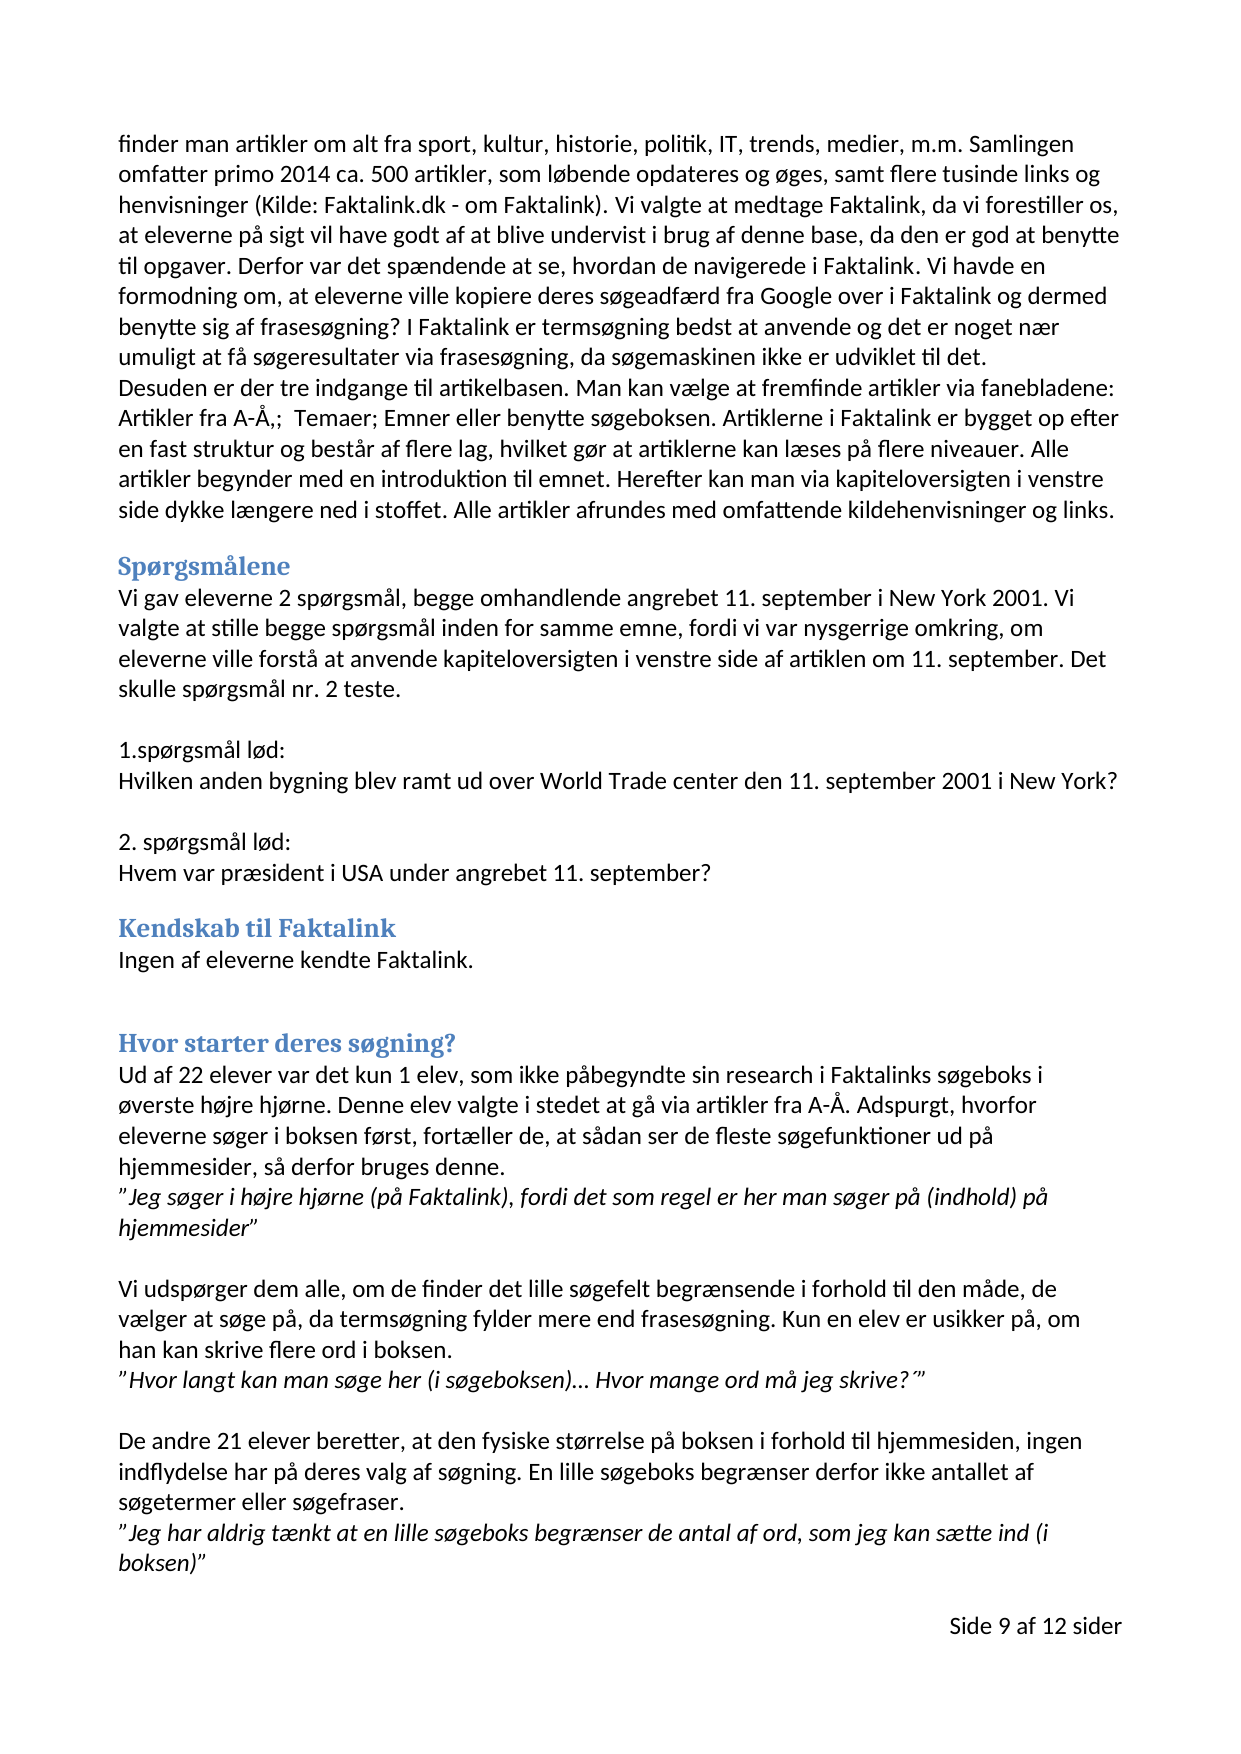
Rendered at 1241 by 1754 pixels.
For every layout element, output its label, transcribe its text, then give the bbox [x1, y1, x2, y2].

text De andre 21 elever beretter, at den fysiske størrelse på boksen i forhold til hjemmesiden, ingen indflydelse har på deres valg af søgning. En lille søgeboks begrænser derfor ikke antallet af søgetermer eller søgefraser. ”Jeg har aldrig tænkt at en lille søgeboks begrænser de antal af ord, som jeg kan sætte ind (i boksen)” [118, 1395, 1122, 1578]
text Hvor starter deres søgning? Ud af 22 elever var det kun 1 elev, som ikke påbegyndte sin research i Faktalinks søgeboks i øverste højre hjørne. Denne elev valgte i stedet at gå via artikler fra A-Å. Adspurgt, hvorfor eleverne søger i boksen først, fortæller de, at sådan ser de fleste søgefunktioner ud på hjemmesider, så derfor bruges denne. [118, 1028, 1122, 1181]
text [118, 128, 1122, 372]
text 1.spørgsmål lød: Hvilken anden bygning blev ramt ud over World Trade center den 11. september 2001 i New York? 2. spørgsmål lød: Hvem var præsident i USA under angrebet 11. september? Kendskab til Faktalink Ingen af eleverne kendte Faktalink. [118, 734, 1122, 1028]
text Vi udspørger dem alle, om de finder det lille søgefelt begrænsende i forhold til den måde, de vælger at søge på, da termsøgning fylder mere end frasesøgning. Kun en elev er usikker på, om han kan skrive flere ord i boksen. ”Hvor langt kan man søge her (i søgeboksen)… Hvor mange ord må jeg skrive?´” [118, 1242, 1122, 1395]
text ”Jeg søger i højre hjørne (på Faktalink), fordi det som regel er her man søger på (indhold) på hjemmesider” [118, 1181, 1122, 1242]
text Desuden er der tre indgange til artikelbasen. Man kan vælge at fremfinde artikler via fanebladene: Artikler fra A-Å,; Temaer; Emner eller benytte søgeboksen. Artiklerne i Faktalink er bygget op efter en fast struktur og består af flere lag, hvilket gør at artiklerne kan læses på flere niveauer. Alle artikler begynder med en introduktion til emnet. Herefter kan man via kapiteloversigten i venstre side dykke længere ned i stoffet. Alle artikler afrundes med omfattende kildehenvisninger og links. Spørgsmålene Vi gav eleverne 2 spørgsmål, begge omhandlende angrebet 11. september i New York 2001. Vi valgte at stille begge spørgsmål inden for samme emne, fordi vi var nysgerrige omkring, om eleverne ville forstå at anvende kapiteloversigten i venstre side af artiklen om 11. september. Det skulle spørgsmål nr. 2 teste. [118, 372, 1122, 704]
